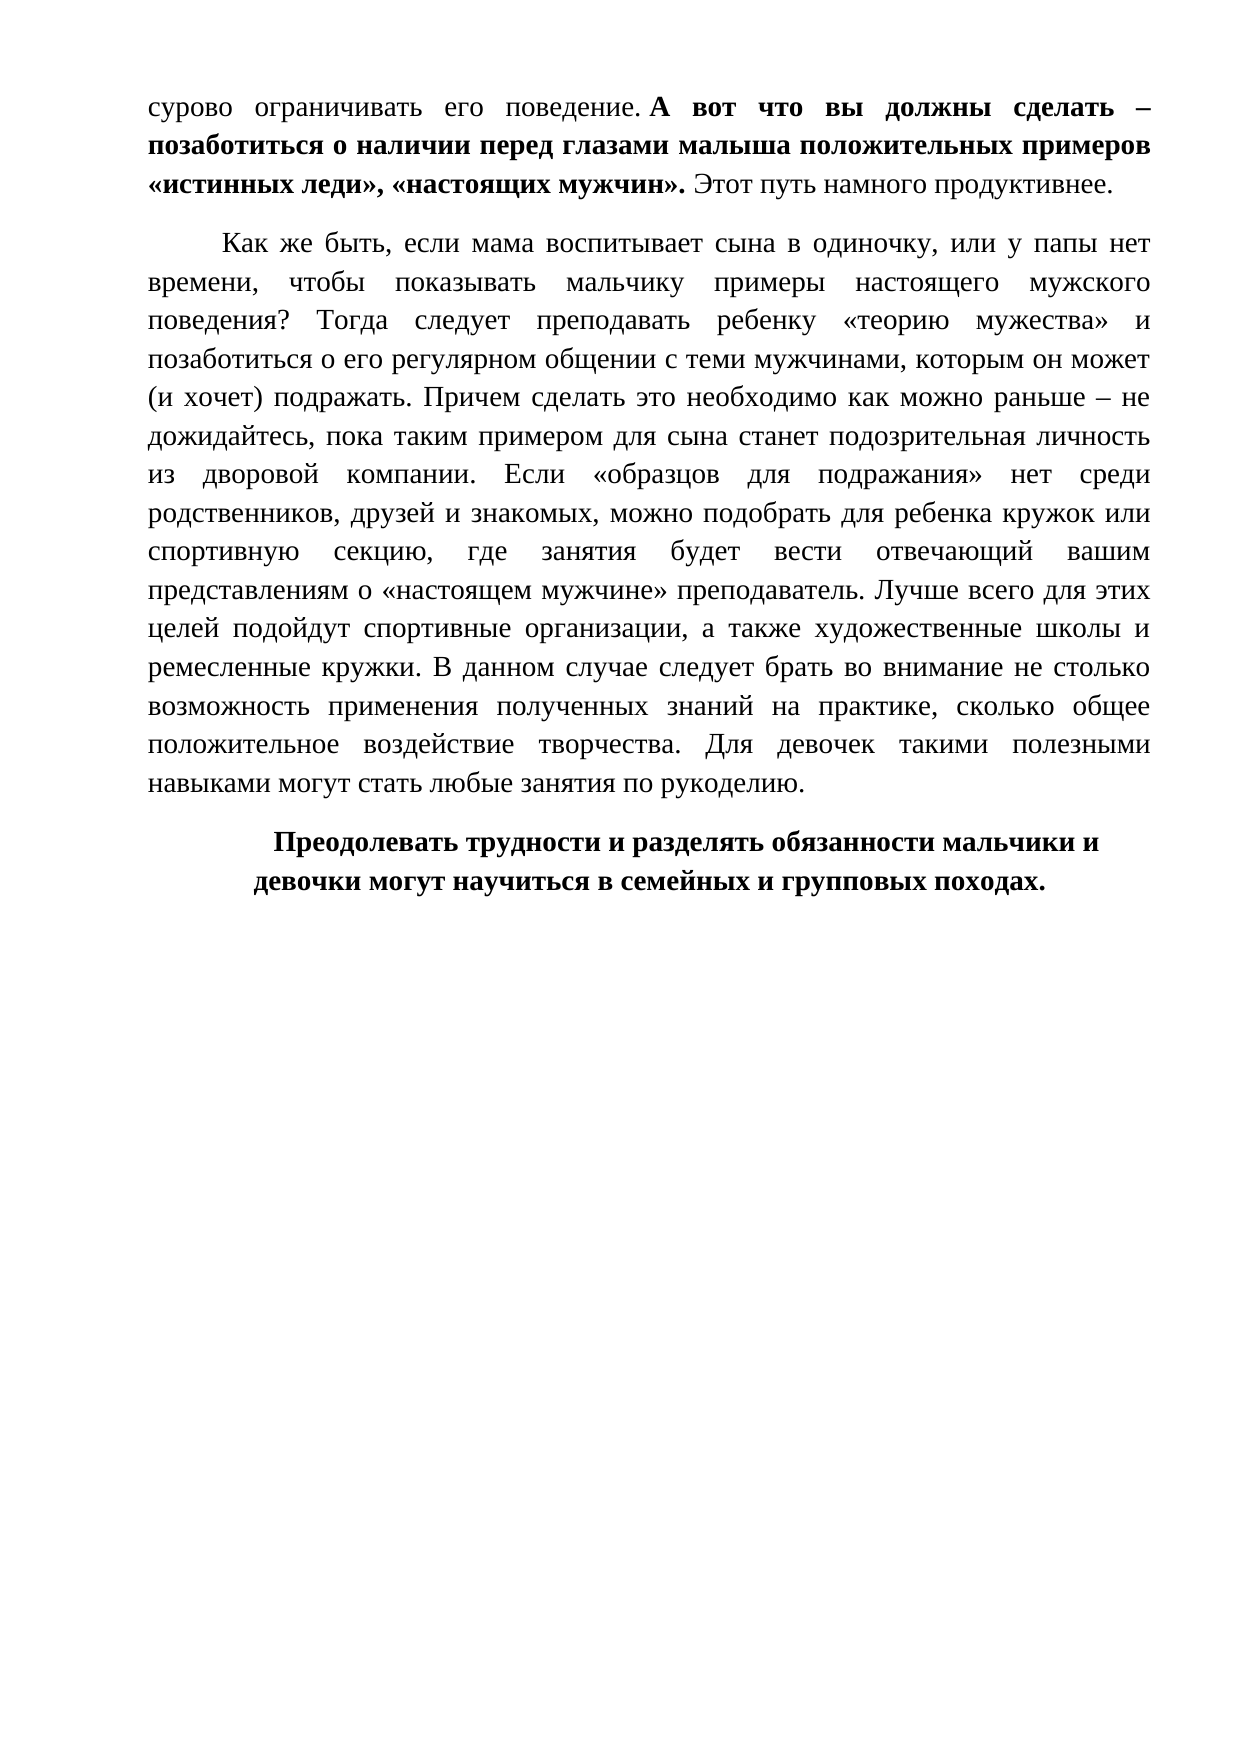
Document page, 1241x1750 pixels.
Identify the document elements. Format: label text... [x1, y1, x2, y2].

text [148, 89, 1152, 199]
text Как же быть, если мама воспитывает сына в одиночку, или у папы нет времени, чтобы показывать мальчику примеры настоящего мужского поведения? Тогда следует преподавать ребенку «теорию мужества» и позаботиться о его регулярном общении с теми мужчинами, которым он может (и хочет) подражать. Причем сделать это необходимо как можно раньше – не дожидайтесь, пока таким примером для сына станет подозрительная личность из дворовой компании. Если «образцов для подражания» нет среди родственников, друзей и знакомых, можно подобрать для ребенка кружок или спортивную секцию, где занятия будет вести отвечающий вашим представлениям о «настоящем мужчине» преподаватель. Лучше всего для этих целей подойдут спортивные организации, а также художественные школы и ремесленные кружки. В данном случае следует брать во внимание не столько возможность применения полученных знаний на практике, сколько общее положительное воздействие творчества. Для девочек такими полезными навыками могут стать любые занятия по рукоделию. [148, 225, 1152, 798]
text Преодолевать трудности и разделять обязанности мальчики и девочки могут научиться в семейных и групповых походах. [148, 824, 1152, 896]
